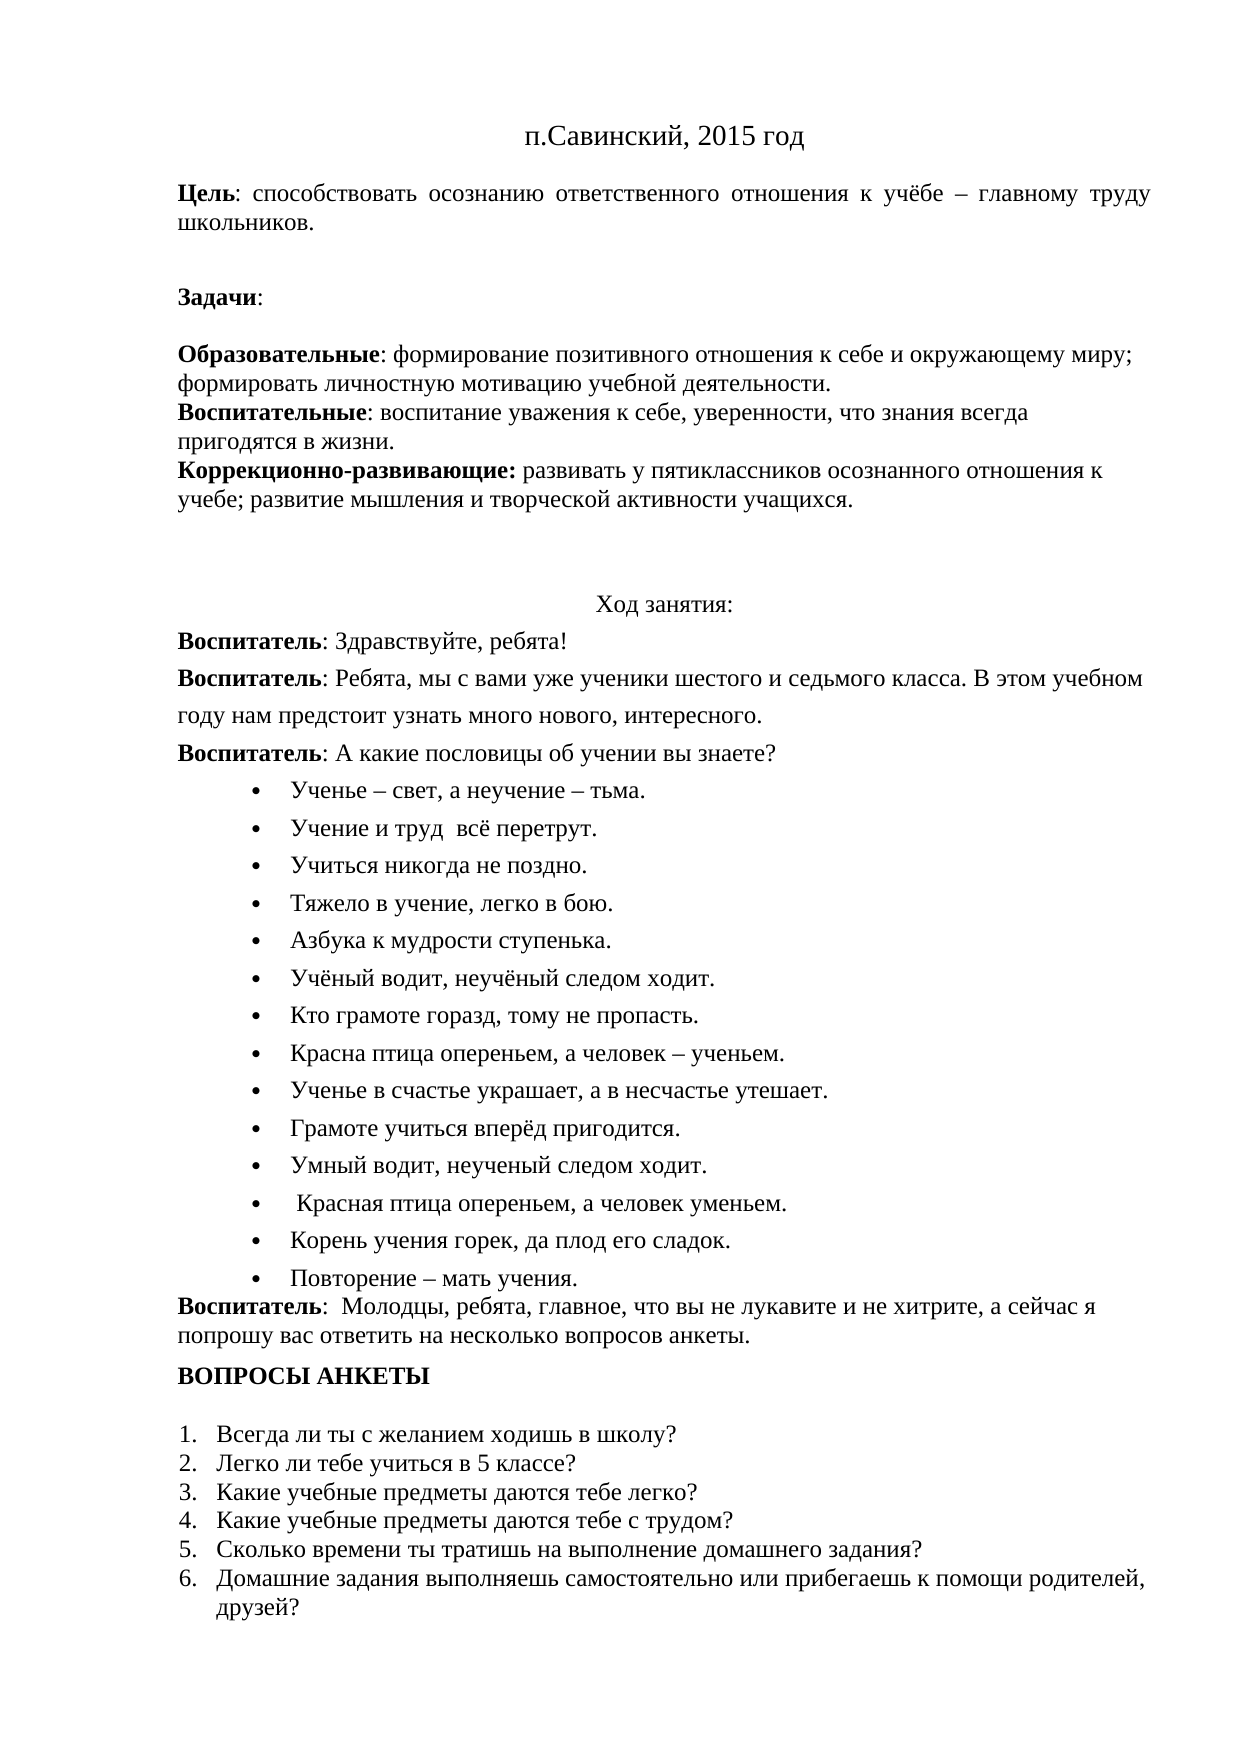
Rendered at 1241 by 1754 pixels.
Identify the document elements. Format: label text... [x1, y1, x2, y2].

list Сколько времени ты тратишь на выполнение домашнего задания? [179, 1534, 1152, 1563]
text Ход занятия: [177, 581, 1152, 618]
list Учиться никогда не поздно. [252, 841, 1152, 879]
list Учёный водит, неучёный следом ходит. [252, 954, 1152, 991]
list Повторение – мать учения. [252, 1254, 1152, 1291]
list Какие учебные предметы даются тебе легко? [179, 1477, 1152, 1506]
text Воспитатель: Ребята, мы с вами уже ученики шестого и седьмого класса. В этом учебном году нам предстоит узнать много нового, интересного. [177, 655, 1152, 729]
list Азбука к мудрости ступенька. [252, 916, 1152, 954]
list Кто грамоте горазд, тому не пропасть. [252, 991, 1152, 1029]
text п.Савинский, 2015 год [177, 118, 1152, 152]
text Образовательные: формирование позитивного отношения к себе и окружающему миру; формировать личностную мотивацию учебной деятельности. Воспитательные: воспитание уважения к себе, уверенности, что знания всегда пригодятся в жизни. Коррекционно-развивающие: развивать у пятиклассников осознанного отношения к учебе; развитие мышления и творческой активности учащихся. [177, 339, 1152, 514]
text Воспитатель: Молодцы, ребята, главное, что вы не лукавите и не хитрите, а сейчас я попрошу вас ответить на несколько вопросов анкеты. [177, 1291, 1152, 1349]
list Учение и труд всё перетрут. [252, 804, 1152, 841]
list Ученье – свет, а неучение – тьма. [252, 766, 1152, 804]
list Домашние задания выполняешь самостоятельно или прибегаешь к помощи родителей, друзей? [179, 1563, 1152, 1621]
list Тяжело в учение, легко в бою. [252, 879, 1152, 916]
list Умный водит, неученый следом ходит. [252, 1141, 1152, 1179]
list Корень учения горек, да плод его сладок. [252, 1216, 1152, 1254]
text Воспитатель: Здравствуйте, ребята! [177, 618, 1152, 655]
list Грамоте учиться вперёд пригодится. [252, 1104, 1152, 1141]
list Какие учебные предметы даются тебе с трудом? [179, 1506, 1152, 1534]
list Ученье в счастье украшает, а в несчастье утешает. [252, 1066, 1152, 1104]
list Красная птица опереньем, а человек уменьем. [252, 1179, 1152, 1216]
text Задачи: [177, 273, 1152, 310]
list Всегда ли ты с желанием ходишь в школу? [179, 1419, 1152, 1448]
text Воспитатель: А какие пословицы об учении вы знаете? [177, 729, 1152, 766]
text ВОПРОСЫ АНКЕТЫ [177, 1361, 1152, 1390]
list Легко ли тебе учиться в 5 классе? [179, 1448, 1152, 1477]
text Цель: способствовать осознанию ответственного отношения к учёбе – главному труду школьников. [177, 177, 1152, 236]
list Красна птица опереньем, а человек – ученьем. [252, 1029, 1152, 1066]
